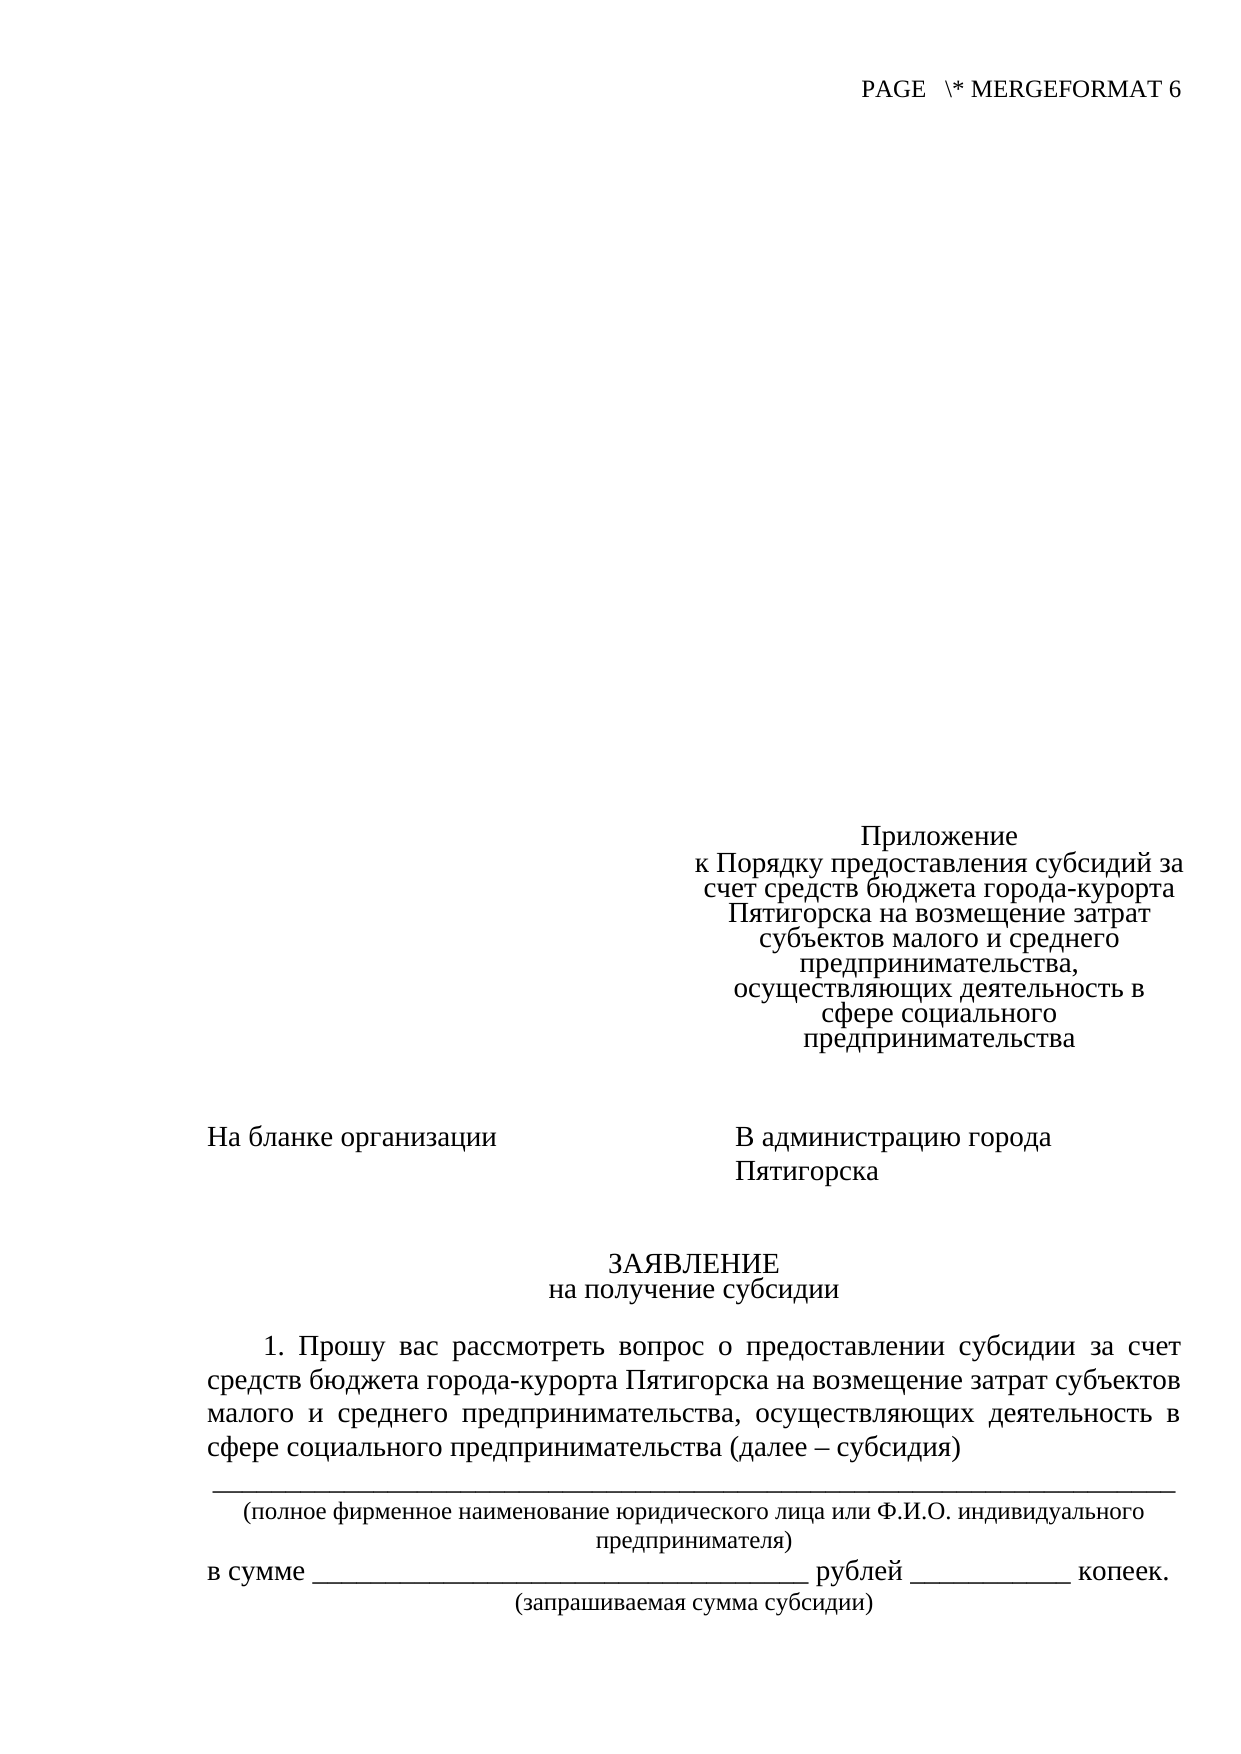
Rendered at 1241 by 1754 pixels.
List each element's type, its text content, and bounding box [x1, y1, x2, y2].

text предпринимателя) [207, 1525, 1181, 1553]
table_header На бланке организации [196, 1119, 724, 1186]
text (запрашиваемая сумма субсидии) [207, 1587, 1181, 1616]
text в сумме __________________________________ рублей ___________ копеек. [207, 1553, 1181, 1587]
table_header В администрацию города Пятигорска [724, 1119, 1167, 1186]
text __________________________________________________________________ [207, 1462, 1181, 1496]
text ЗАЯВЛЕНИЕ [207, 1253, 1181, 1278]
text (полное фирменное наименование юридического лица или Ф.И.О. индивидуального [207, 1496, 1181, 1525]
text на получение субсидии [207, 1278, 1181, 1303]
text 1. Прошу вас рассмотреть вопрос о предоставлении субсидии за счет средств бюджета города-курорта Пятигорска на возмещение затрат субъектов малого и среднего предпринимательства, осуществляющих деятельность в сфере социального предпринимательства (далее – субсидия) [207, 1328, 1181, 1462]
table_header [694, 148, 1181, 1052]
